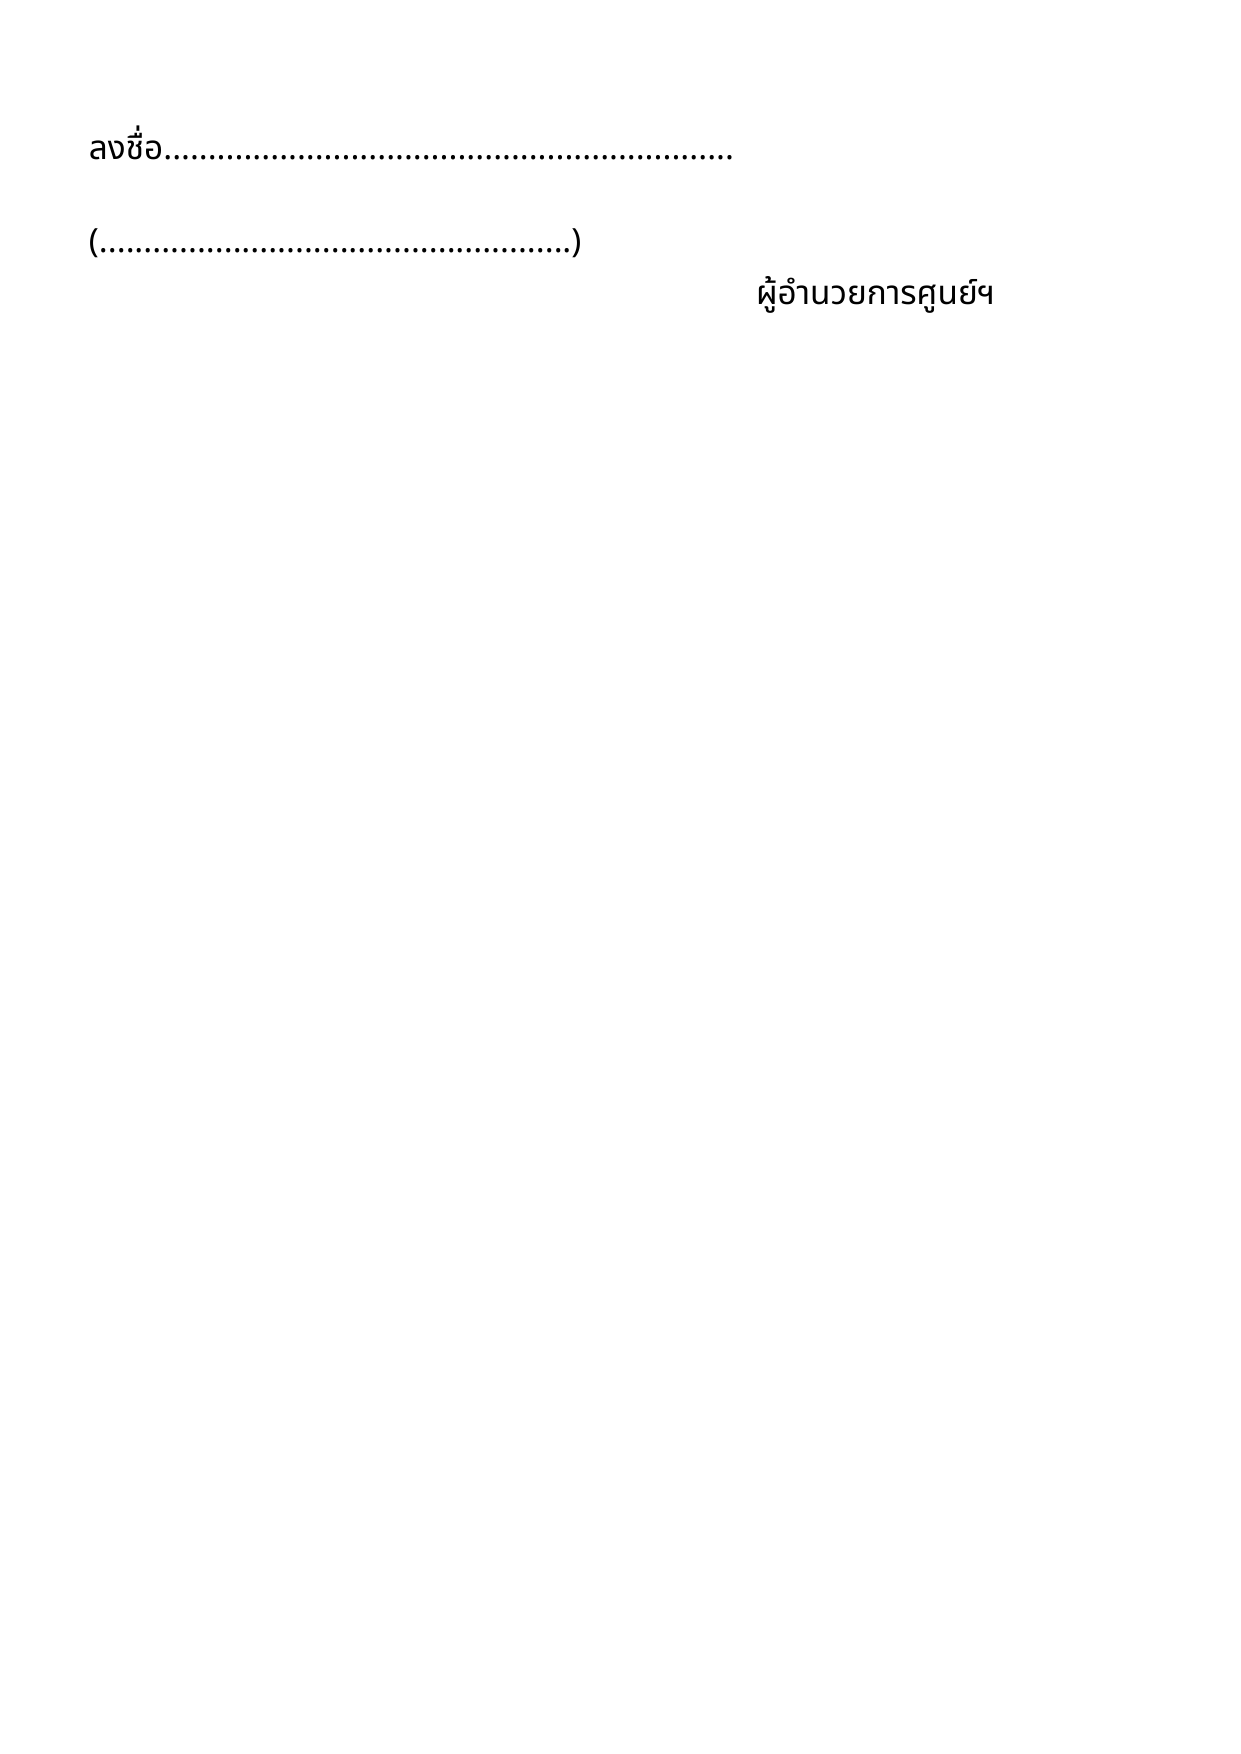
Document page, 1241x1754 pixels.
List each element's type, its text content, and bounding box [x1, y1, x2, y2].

text ลงชื่อ................................................................ [89, 89, 1181, 175]
text ผู้อำนวยการศูนย์ฯ [89, 269, 1181, 320]
text (.....................................................) [89, 182, 1181, 262]
